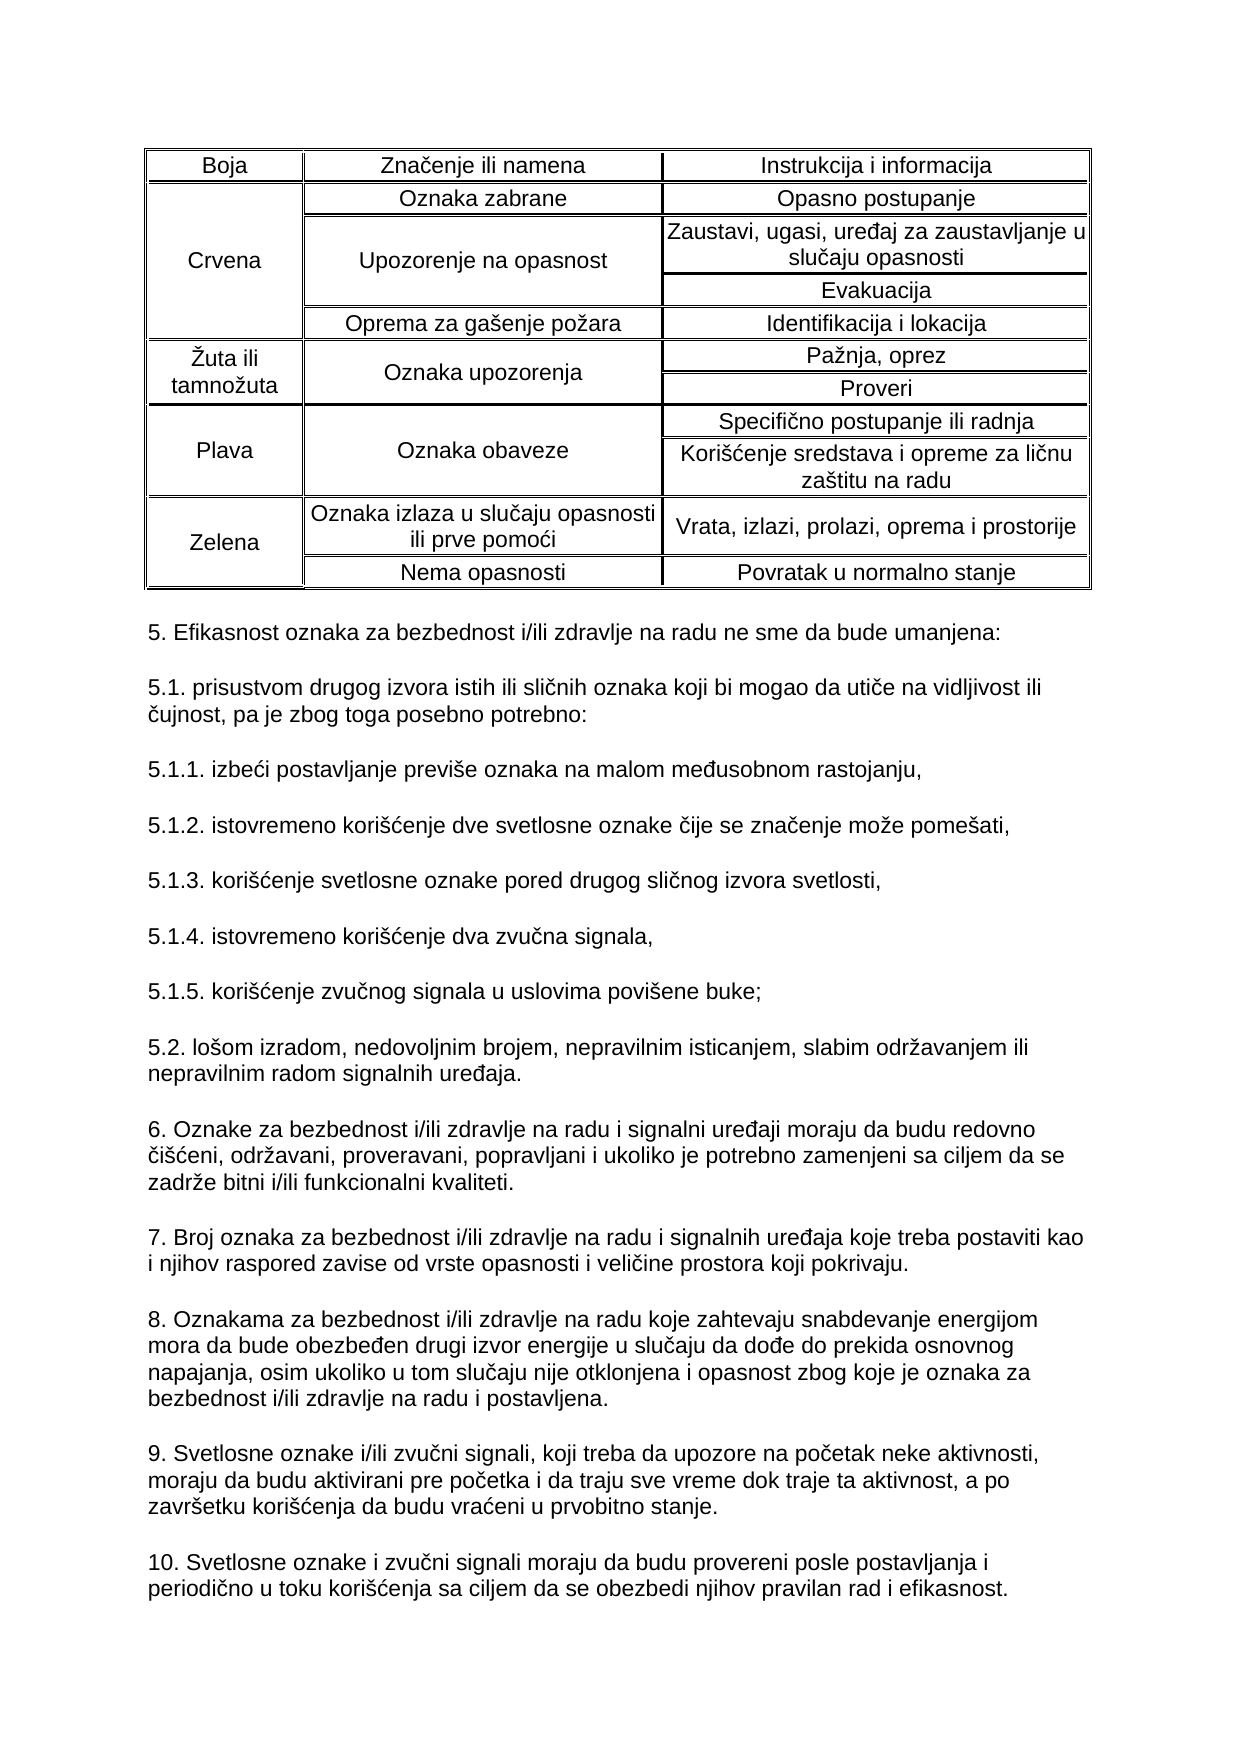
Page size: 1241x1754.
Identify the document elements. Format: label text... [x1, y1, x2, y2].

table_cell Identifikacija i lokacija [662, 305, 1090, 337]
text 6. Oznake za bezbednost i/ili zdravlje na radu i signalni uređaji moraju da budu redovno čišćeni, održavani, proveravani, popravljani i ukoliko je potrebno zamenjeni sa ciljem da se zadrže bitni i/ili funkcionalni kvaliteti. [148, 1116, 1093, 1195]
text 5.1.3. korišćenje svetlosne oznake pored drugog sličnog izvora svetlosti, [148, 867, 1093, 894]
table_cell Opasno postupanje [664, 180, 1089, 213]
table_cell Povratak u normalno stanje [662, 554, 1090, 586]
table_cell Korišćenje sredstava i opreme za ličnu zaštitu na radu [662, 436, 1090, 495]
text 8. Oznakama za bezbednost i/ili zdravlje na radu koje zahtevaju snabdevanje energijom mora da bude obezbeđen drugi izvor energije u slučaju da dođe do prekida osnovnog napajanja, osim ukoliko u tom slučaju nije otklonjena i opasnost zbog koje je oznaka za bezbednost i/ili zdravlje na radu i postavljena. [148, 1306, 1093, 1411]
text 10. Svetlosne oznake i zvučni signali moraju da budu provereni posle postavljanja i periodično u toku korišćenja sa ciljem da se obezbedi njihov pravilan rad i efikasnost. [148, 1549, 1093, 1601]
table_cell Žuta ili tamnožuta [147, 338, 302, 403]
text 5.1.2. istovremeno korišćenje dve svetlosne oznake čije se značenje može pomešati, [148, 812, 1093, 838]
text 5.1.1. izbeći postavljanje previše oznaka na malom međusobnom rastojanju, [148, 756, 1093, 783]
text 9. Svetlosne oznake i/ili zvučni signali, koji treba da upozore na početak neke aktivnosti, moraju da budu aktivirani pre početka i da traju sve vreme dok traje ta aktivnost, a po završetku korišćenja da budu vraćeni u prvobitno stanje. [148, 1440, 1093, 1519]
table_cell Oznaka izlaza u slučaju opasnosti ili prve pomoći [305, 498, 661, 554]
table_cell Nema opasnosti [304, 557, 662, 586]
table_cell Pažnja, oprez [664, 338, 1089, 370]
table_cell Plava [145, 403, 302, 495]
table_cell Oznaka upozorenja [305, 341, 661, 403]
text 5.2. lošom izradom, nedovoljnim brojem, nepravilnim isticanjem, slabim održavanjem ili nepravilnim radom signalnih uređaja. [148, 1034, 1093, 1087]
table_cell Oznaka obaveze [305, 406, 661, 495]
table_cell Crvena [147, 180, 302, 337]
text 7. Broj oznaka za bezbednost i/ili zdravlje na radu i signalnih uređaja koje treba postaviti kao i njihov raspored zavise od vrste opasnosti i veličine prostora koji pokrivaju. [148, 1224, 1093, 1277]
table_cell Proveri [664, 370, 1089, 403]
table_cell Oznaka zabrane [305, 184, 661, 213]
text 5.1. prisustvom drugog izvora istih ili sličnih oznaka koji bi mogao da utiče na vidljivost ili čujnost, pa je zbog toga posebno potrebno: [148, 674, 1093, 727]
table_header Boja [147, 151, 303, 180]
table_cell Vrata, izlazi, prolazi, oprema i prostorije [662, 495, 1090, 554]
table_cell Zelena [145, 495, 303, 586]
table_header Značenje ili namena [304, 151, 662, 180]
table_header Instrukcija i informacija [662, 151, 1089, 180]
text 5. Efikasnost oznaka za bezbednost i/ili zdravlje na radu ne sme da bude umanjena: [148, 619, 1093, 645]
text 5.1.4. istovremeno korišćenje dva zvučna signala, [148, 923, 1093, 949]
table_cell Specifično postupanje ili radnja [664, 403, 1090, 436]
table_cell Oprema za gašenje požara [305, 308, 661, 337]
table_cell Evakuacija [664, 272, 1089, 305]
table_cell Upozorenje na opasnost [305, 217, 661, 305]
table_cell Zaustavi, ugasi, uređaj za zaustavljanje u slučaju opasnosti [664, 213, 1089, 272]
text 5.1.5. korišćenje zvučnog signala u uslovima povišene buke; [148, 978, 1093, 1005]
